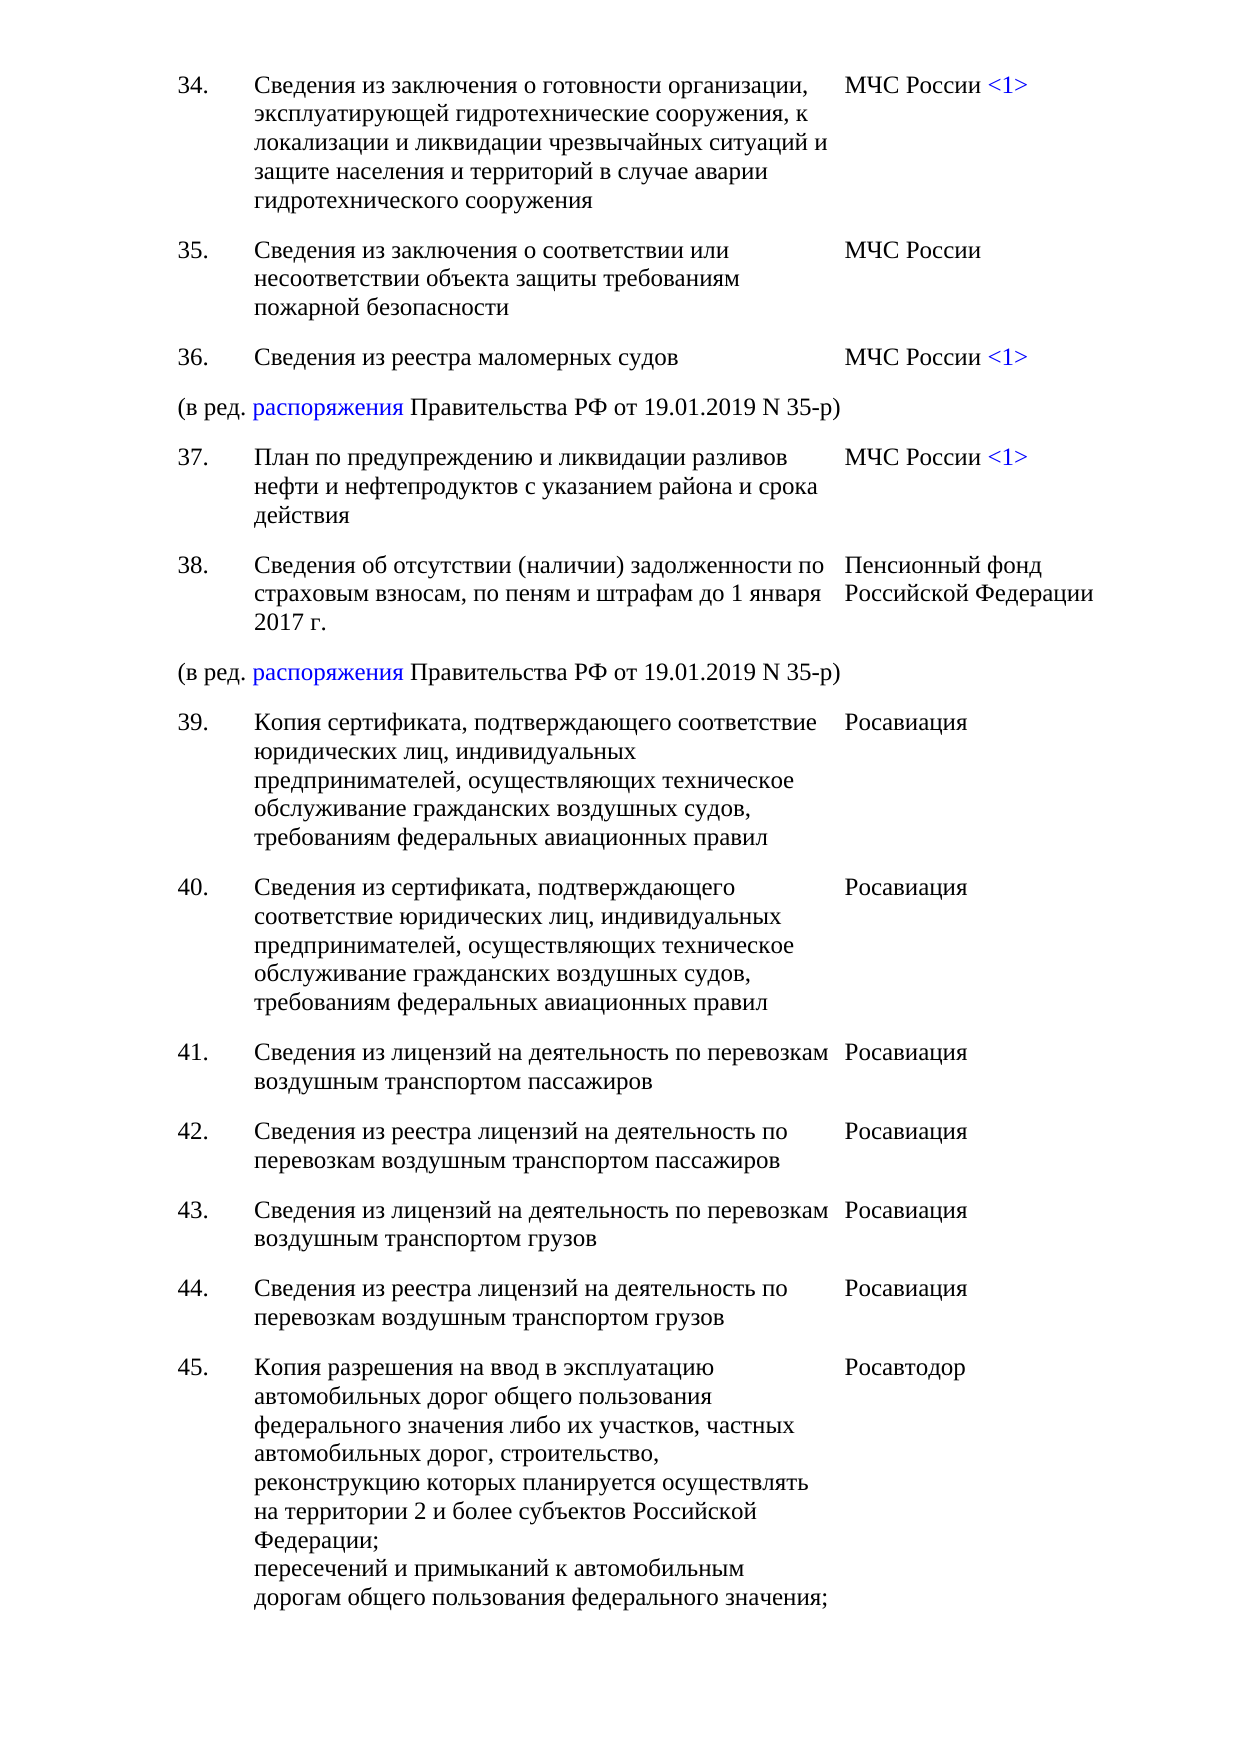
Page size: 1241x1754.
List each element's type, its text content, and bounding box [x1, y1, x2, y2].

table_cell Сведения из заключения о соответствии или несоответствии объекта защиты требованиям пожарной безопасности [248, 224, 838, 332]
table_cell 39. [171, 697, 247, 862]
table_cell 41. [171, 1027, 247, 1105]
table_cell Росавиация [838, 1263, 1116, 1342]
table_cell 44. [171, 1263, 247, 1342]
table_cell Сведения из реестра маломерных судов [248, 332, 838, 382]
table_cell МЧС России <1> [838, 59, 1116, 224]
table_cell Сведения из реестра лицензий на деятельность по перевозкам воздушным транспортом пассажиров [248, 1105, 838, 1184]
table_cell Росавиация [838, 697, 1116, 862]
table_cell 45. [171, 1342, 247, 1622]
table_cell Сведения из лицензий на деятельность по перевозкам воздушным транспортом пассажиров [248, 1027, 838, 1105]
table_cell Росавиация [838, 1184, 1116, 1263]
table_cell Сведения об отсутствии (наличии) задолженности по страховым взносам, по пеням и штрафам до 1 января 2017 г. [248, 539, 838, 647]
table_cell МЧС России <1> [838, 432, 1116, 539]
table_cell Росавиация [838, 1027, 1116, 1105]
table_cell Росавиация [838, 862, 1116, 1027]
table_cell 40. [171, 862, 247, 1027]
table_cell Сведения из реестра лицензий на деятельность по перевозкам воздушным транспортом грузов [248, 1263, 838, 1342]
table_cell Копия сертификата, подтверждающего соответствие юридических лиц, индивидуальных предпринимателей, осуществляющих техническое обслуживание гражданских воздушных судов, требованиям федеральных авиационных правил [248, 697, 838, 862]
table_cell Росавиация [838, 1105, 1116, 1184]
table_cell (в ред. распоряжения Правительства РФ от 19.01.2019 N 35-р) [171, 647, 1116, 697]
table_cell 42. [171, 1105, 247, 1184]
table_cell 37. [171, 432, 247, 539]
table_cell План по предупреждению и ликвидации разливов нефти и нефтепродуктов с указанием района и срока действия [248, 432, 838, 539]
table_cell Сведения из лицензий на деятельность по перевозкам воздушным транспортом грузов [248, 1184, 838, 1263]
table_cell Пенсионный фонд Российской Федерации [838, 539, 1116, 647]
table_cell 34. [171, 59, 247, 224]
table_cell Сведения из заключения о готовности организации, эксплуатирующей гидротехнические сооружения, к локализации и ликвидации чрезвычайных ситуаций и защите населения и территорий в случае аварии гидротехнического сооружения [248, 59, 838, 224]
table_cell 38. [171, 539, 247, 647]
table_cell (в ред. распоряжения Правительства РФ от 19.01.2019 N 35-р) [171, 382, 1116, 432]
table_cell МЧС России [838, 224, 1116, 332]
table_cell 36. [171, 332, 247, 382]
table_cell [248, 1342, 838, 1622]
table_cell Сведения из сертификата, подтверждающего соответствие юридических лиц, индивидуальных предпринимателей, осуществляющих техническое обслуживание гражданских воздушных судов, требованиям федеральных авиационных правил [248, 862, 838, 1027]
table_cell 35. [171, 224, 247, 332]
table_cell Росавтодор [838, 1342, 1116, 1622]
table_cell 43. [171, 1184, 247, 1263]
table_cell МЧС России <1> [838, 332, 1116, 382]
